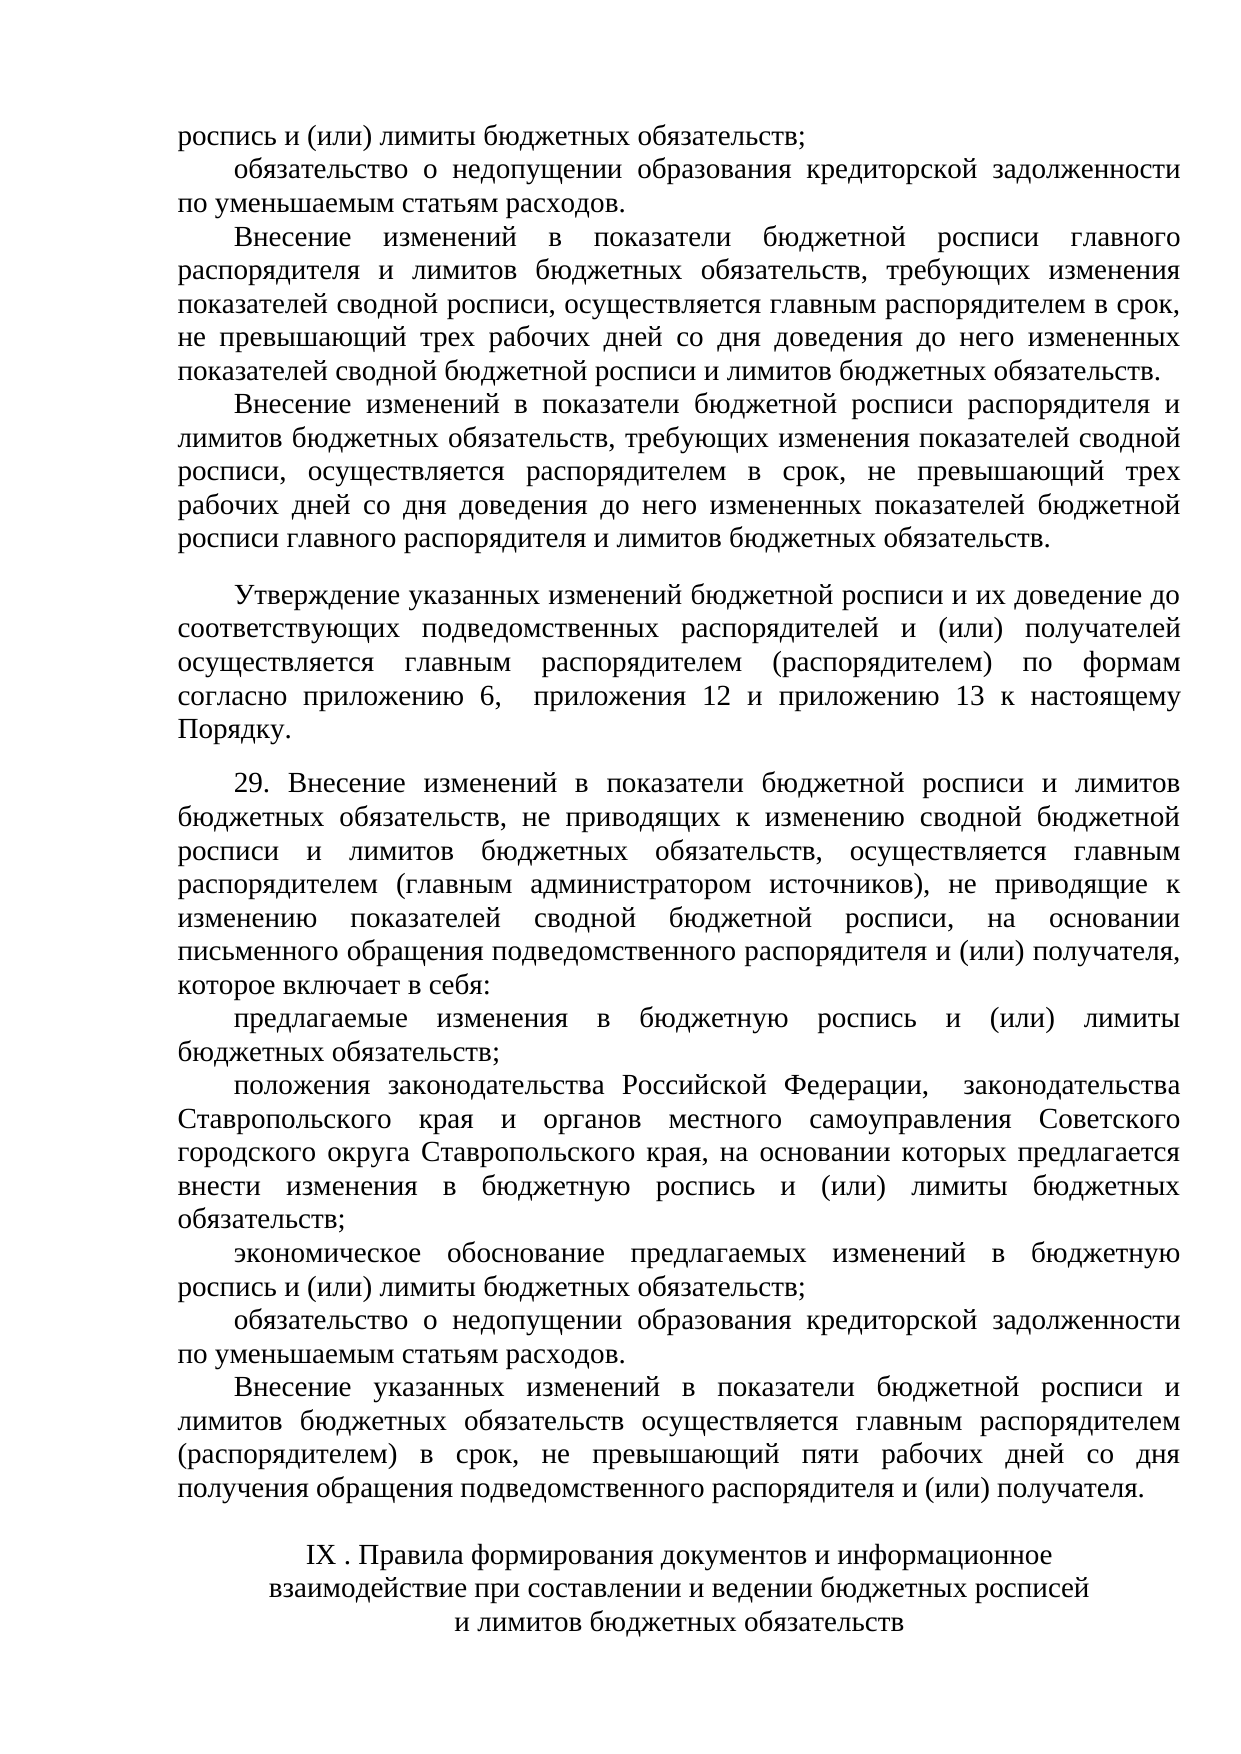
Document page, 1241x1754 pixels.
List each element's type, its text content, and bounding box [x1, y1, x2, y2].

text обязательство о недопущении образования кредиторской задолженности по уменьшаемым статьям расходов. [177, 152, 1181, 219]
text IX . Правила формирования документов и информационное [177, 1537, 1181, 1571]
text Внесение указанных изменений в показатели бюджетной росписи и лимитов бюджетных обязательств осуществляется главным распорядителем (распорядителем) в срок, не превышающий пяти рабочих дней со дня получения обращения подведомственного распорядителя и (или) получателя. [177, 1369, 1181, 1503]
text и лимитов бюджетных обязательств [177, 1604, 1181, 1638]
text 29. Внесение изменений в показатели бюджетной росписи и лимитов бюджетных обязательств, не приводящих к изменению сводной бюджетной росписи и лимитов бюджетных обязательств, осуществляется главным распорядителем (главным администратором источников), не приводящие к изменению показателей сводной бюджетной росписи, на основании письменного обращения подведомственного распорядителя и (или) получателя, которое включает в себя: [177, 766, 1181, 1000]
text положения законодательства Российской Федерации, законодательства Ставропольского края и органов местного самоуправления Советского городского округа Ставропольского края, на основании которых предлагается внести изменения в бюджетную роспись и (или) лимиты бюджетных обязательств; [177, 1067, 1181, 1235]
text Внесение изменений в показатели бюджетной росписи распорядителя и лимитов бюджетных обязательств, требующих изменения показателей сводной росписи, осуществляется распорядителем в срок, не превышающий трех рабочих дней со дня доведения до него измененных показателей бюджетной росписи главного распорядителя и лимитов бюджетных обязательств. [177, 386, 1181, 554]
text Утверждение указанных изменений бюджетной росписи и их доведение до соответствующих подведомственных распорядителей и (или) получателей осуществляется главным распорядителем (распорядителем) по формам согласно приложению 6, приложения 12 и приложению 13 к настоящему Порядку. [177, 577, 1181, 745]
text взаимодействие при составлении и ведении бюджетных росписей [177, 1571, 1181, 1604]
text Внесение изменений в показатели бюджетной росписи главного распорядителя и лимитов бюджетных обязательств, требующих изменения показателей сводной росписи, осуществляется главным распорядителем в срок, не превышающий трех рабочих дней со дня доведения до него измененных показателей сводной бюджетной росписи и лимитов бюджетных обязательств. [177, 219, 1181, 386]
text экономическое обоснование предлагаемых изменений в бюджетную роспись и (или) лимиты бюджетных обязательств; [177, 1235, 1181, 1302]
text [177, 118, 1181, 152]
text обязательство о недопущении образования кредиторской задолженности по уменьшаемым статьям расходов. [177, 1302, 1181, 1369]
text предлагаемые изменения в бюджетную роспись и (или) лимиты бюджетных обязательств; [177, 1000, 1181, 1067]
